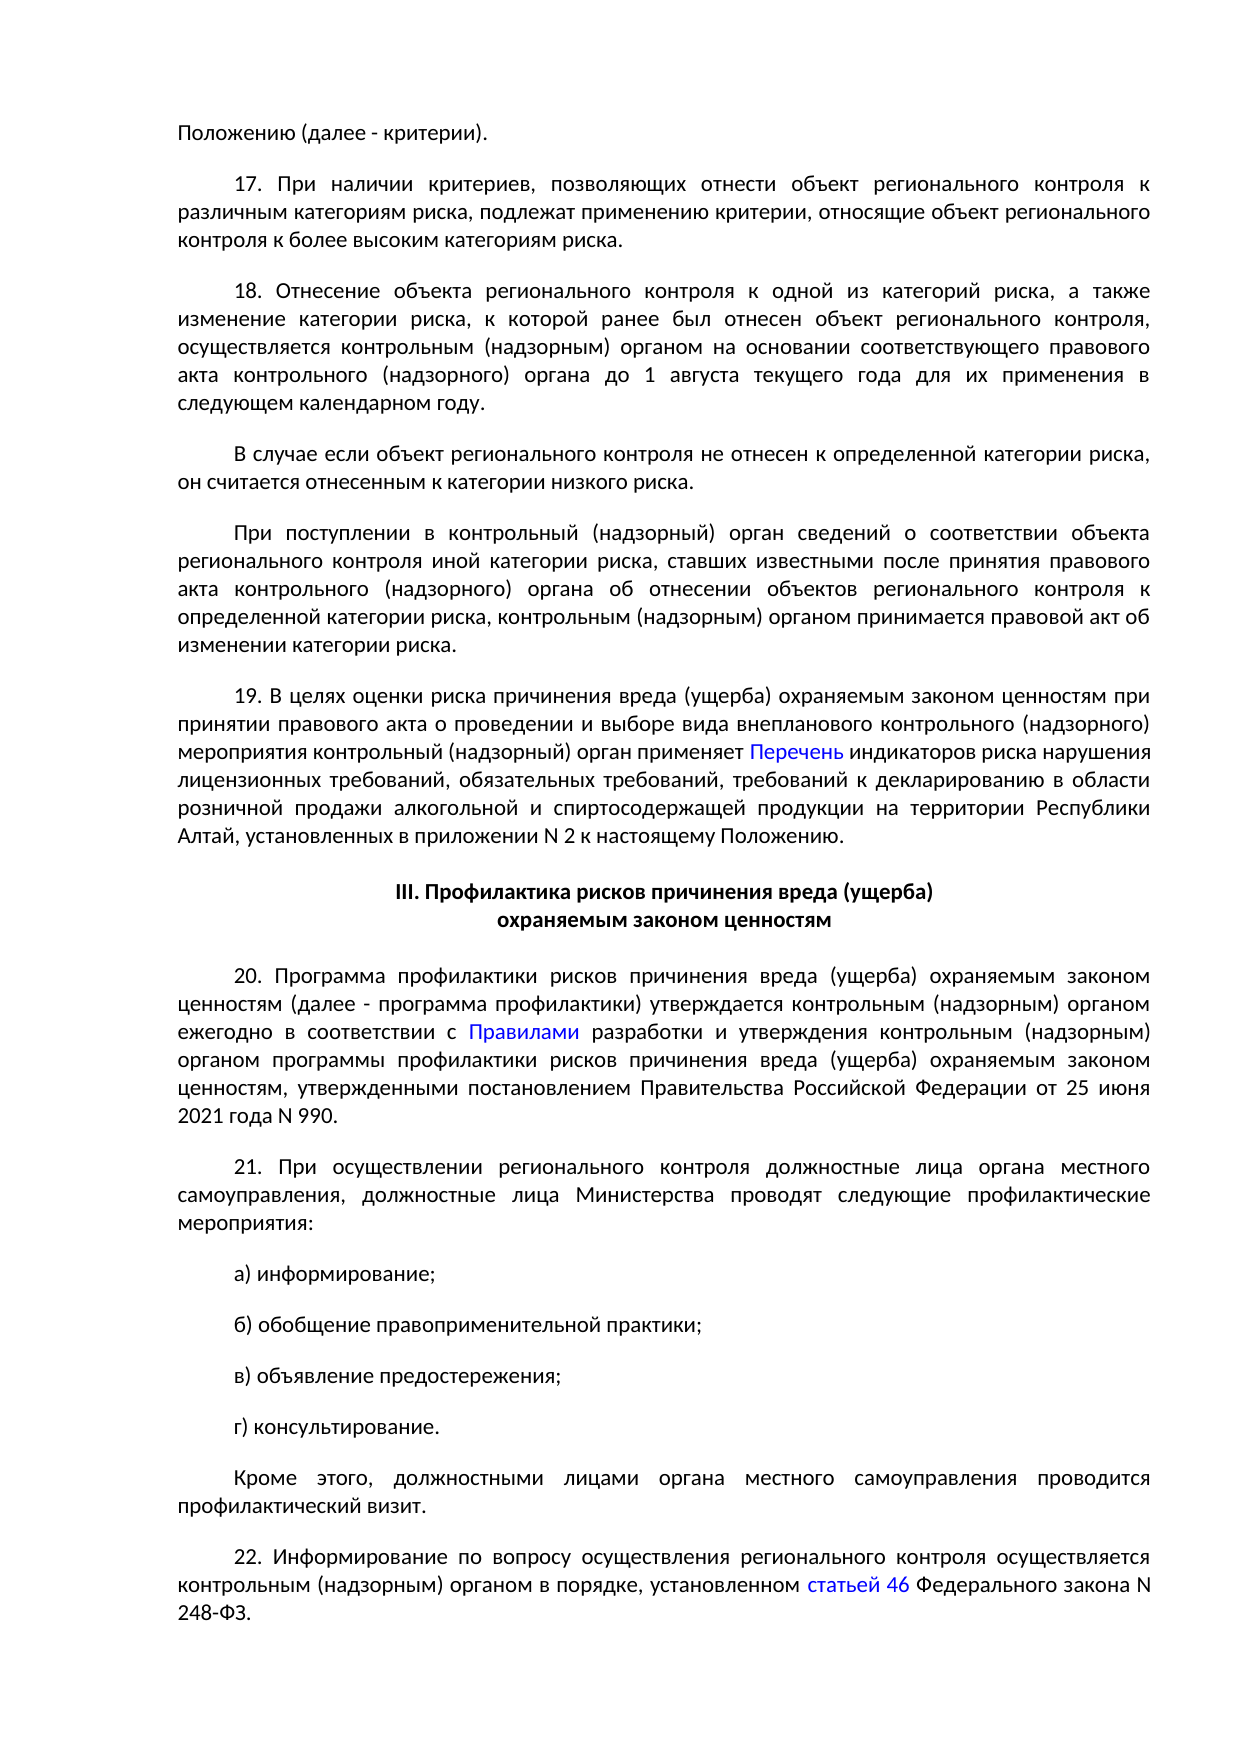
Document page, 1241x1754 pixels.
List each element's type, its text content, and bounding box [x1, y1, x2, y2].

text В случае если объект регионального контроля не отнесен к определенной категории риска, он считается отнесенным к категории низкого риска. [177, 439, 1152, 495]
text 18. Отнесение объекта регионального контроля к одной из категорий риска, а также изменение категории риска, к которой ранее был отнесен объект регионального контроля, осуществляется контрольным (надзорным) органом на основании соответствующего правового акта контрольного (надзорного) органа до 1 августа текущего года для их применения в следующем календарном году. [177, 276, 1152, 416]
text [177, 118, 1152, 146]
text 22. Информирование по вопросу осуществления регионального контроля осуществляется контрольным (надзорным) органом в порядке, установленном статьей 46 Федерального закона N 248-ФЗ. [177, 1542, 1152, 1626]
text Кроме этого, должностными лицами органа местного самоуправления проводится профилактический визит. [177, 1463, 1152, 1519]
text в) объявление предостережения; [177, 1361, 1152, 1389]
text При поступлении в контрольный (надзорный) орган сведений о соответствии объекта регионального контроля иной категории риска, ставших известными после принятия правового акта контрольного (надзорного) органа об отнесении объектов регионального контроля к определенной категории риска, контрольным (надзорным) органом принимается правовой акт об изменении категории риска. [177, 518, 1152, 658]
text 19. В целях оценки риска причинения вреда (ущерба) охраняемым законом ценностям при принятии правового акта о проведении и выборе вида внепланового контрольного (надзорного) мероприятия контрольный (надзорный) орган применяет Перечень индикаторов риска нарушения лицензионных требований, обязательных требований, требований к декларированию в области розничной продажи алкогольной и спиртосодержащей продукции на территории Республики Алтай, установленных в приложении N 2 к настоящему Положению. [177, 681, 1152, 849]
text б) обобщение правоприменительной практики; [177, 1310, 1152, 1338]
text г) консультирование. [177, 1412, 1152, 1440]
text 21. При осуществлении регионального контроля должностные лица органа местного самоуправления, должностные лица Министерства проводят следующие профилактические мероприятия: [177, 1152, 1152, 1236]
text а) информирование; [177, 1259, 1152, 1287]
text 20. Программа профилактики рисков причинения вреда (ущерба) охраняемым законом ценностям (далее - программа профилактики) утверждается контрольным (надзорным) органом ежегодно в соответствии с Правилами разработки и утверждения контрольным (надзорным) органом программы профилактики рисков причинения вреда (ущерба) охраняемым законом ценностям, утвержденными постановлением Правительства Российской Федерации от 25 июня 2021 года N 990. [177, 961, 1152, 1129]
title III. Профилактика рисков причинения вреда (ущерба) [177, 877, 1152, 905]
text 17. При наличии критериев, позволяющих отнести объект регионального контроля к различным категориям риска, подлежат применению критерии, относящие объект регионального контроля к более высоким категориям риска. [177, 169, 1152, 253]
title охраняемым законом ценностям [177, 905, 1152, 933]
